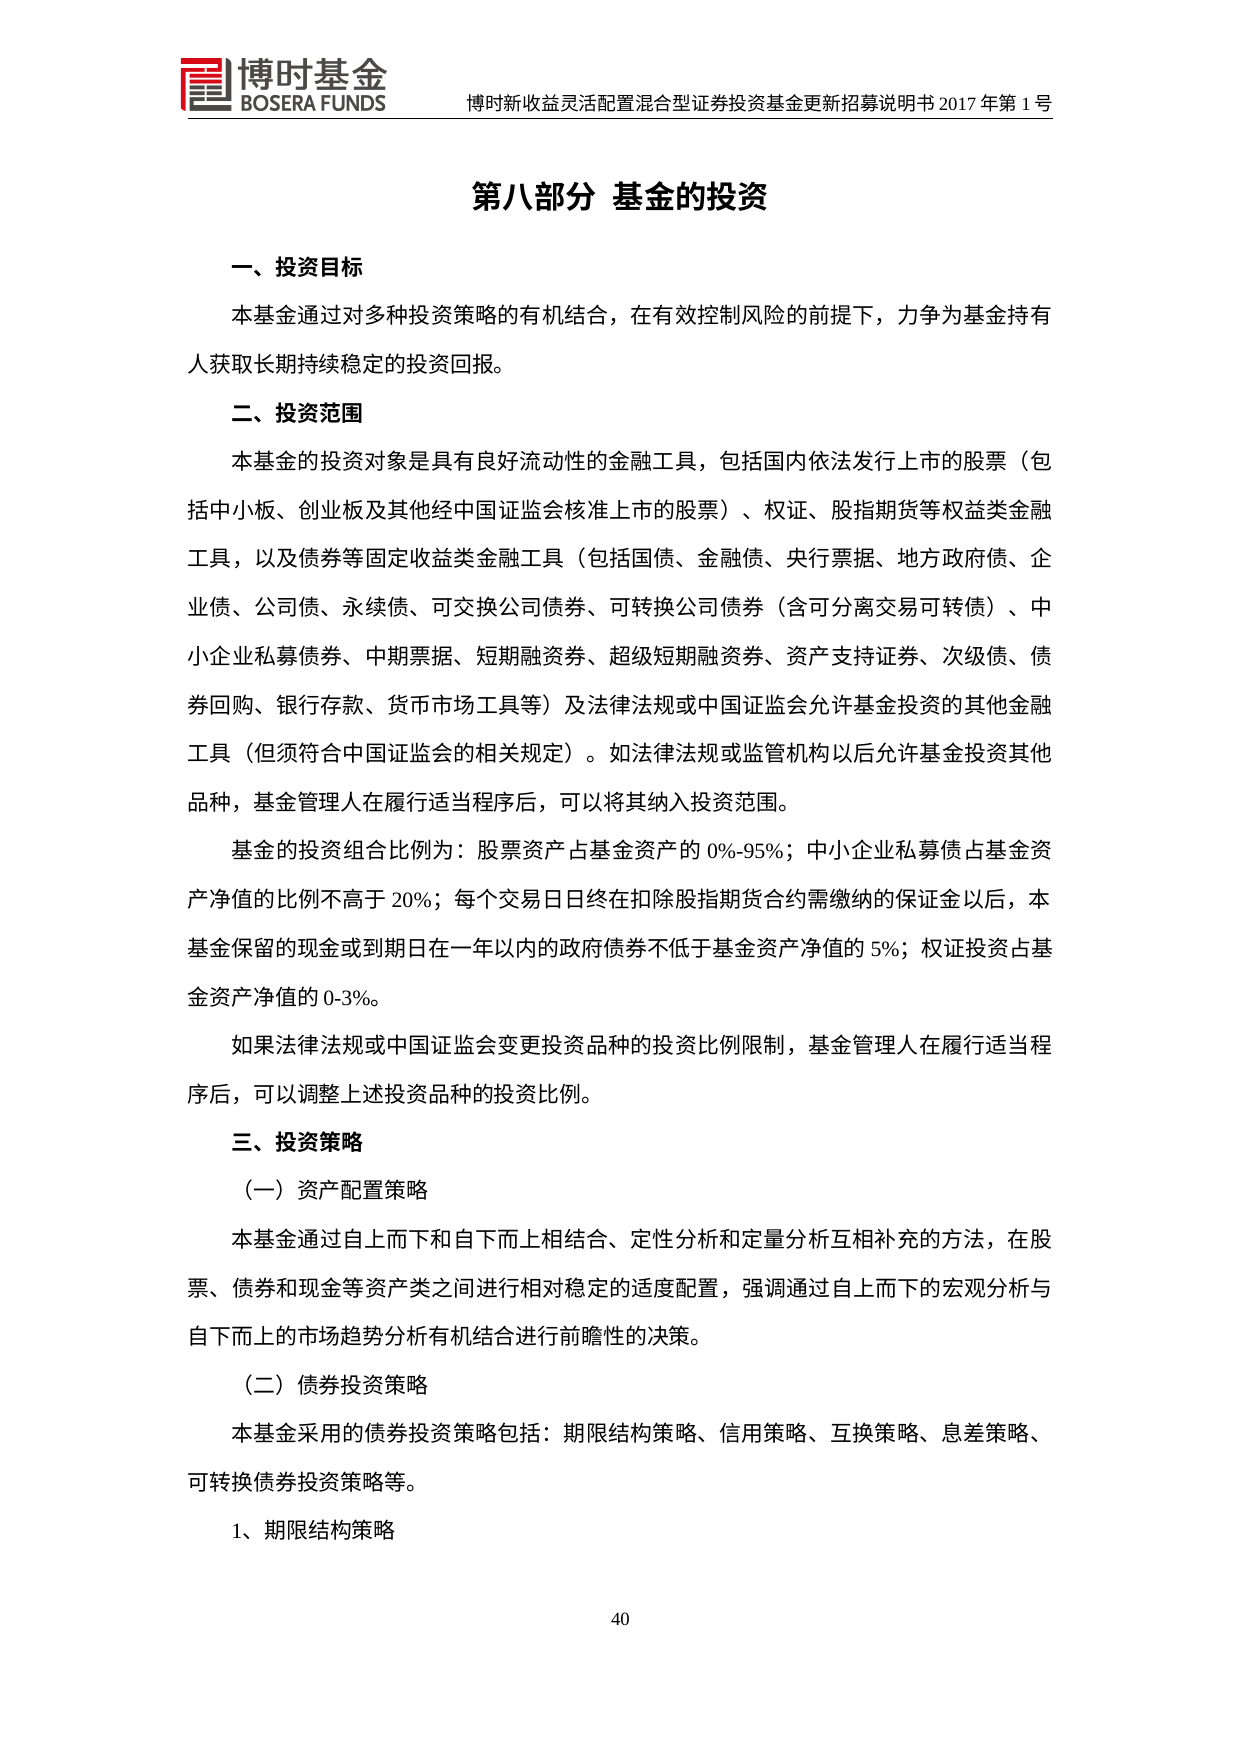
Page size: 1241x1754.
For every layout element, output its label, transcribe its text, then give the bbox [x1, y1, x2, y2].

text 三、投资策略 [187, 1125, 1053, 1157]
text 本基金通过自上而下和自下而上相结合、定性分析和定量分析互相补充的方法，在股票、债券和现金等资产类之间进行相对稳定的适度配置，强调通过自上而下的宏观分析与自下而上的市场趋势分析有机结合进行前瞻性的决策。 [187, 1221, 1053, 1351]
text 如果法律法规或中国证监会变更投资品种的投资比例限制，基金管理人在履行适当程序后，可以调整上述投资品种的投资比例。 [187, 1028, 1053, 1109]
picture [180, 58, 387, 111]
text 一、投资目标 [187, 250, 1053, 282]
text 二、投资范围 [187, 395, 1053, 428]
text 本基金采用的债券投资策略包括：期限结构策略、信用策略、互换策略、息差策略、可转换债券投资策略等。 [187, 1416, 1053, 1497]
text 本基金的投资对象是具有良好流动性的金融工具，包括国内依法发行上市的股票（包括中小板、创业板及其他经中国证监会核准上市的股票）、权证、股指期货等权益类金融工具，以及债券等固定收益类金融工具（包括国债、金融债、央行票据、地方政府债、企业债、公司债、永续债、可交换公司债券、可转换公司债券（含可分离交易可转债）、中小企业私募债券、中期票据、短期融资券、超级短期融资券、资产支持证券、次级债、债券回购、银行存款、货币市场工具等）及法律法规或中国证监会允许基金投资的其他金融工具（但须符合中国证监会的相关规定）。如法律法规或监管机构以后允许基金投资其他品种，基金管理人在履行适当程序后，可以将其纳入投资范围。 [187, 443, 1053, 817]
text 1、期限结构策略 [187, 1513, 1053, 1545]
text 本基金通过对多种投资策略的有机结合，在有效控制风险的前提下，力争为基金持有人获取长期持续稳定的投资回报。 [187, 298, 1053, 379]
text 基金的投资组合比例为：股票资产占基金资产的0%-95%；中小企业私募债占基金资产净值的比例不高于20%；每个交易日日终在扣除股指期货合约需缴纳的保证金以后，本基金保留的现金或到期日在一年以内的政府债券不低于基金资产净值的5%；权证投资占基金资产净值的0-3%。 [187, 833, 1053, 1012]
text （一）资产配置策略 [187, 1173, 1053, 1206]
subtitle 第八部分 基金的投资 [187, 162, 1053, 227]
text （二）债券投资策略 [187, 1367, 1053, 1400]
